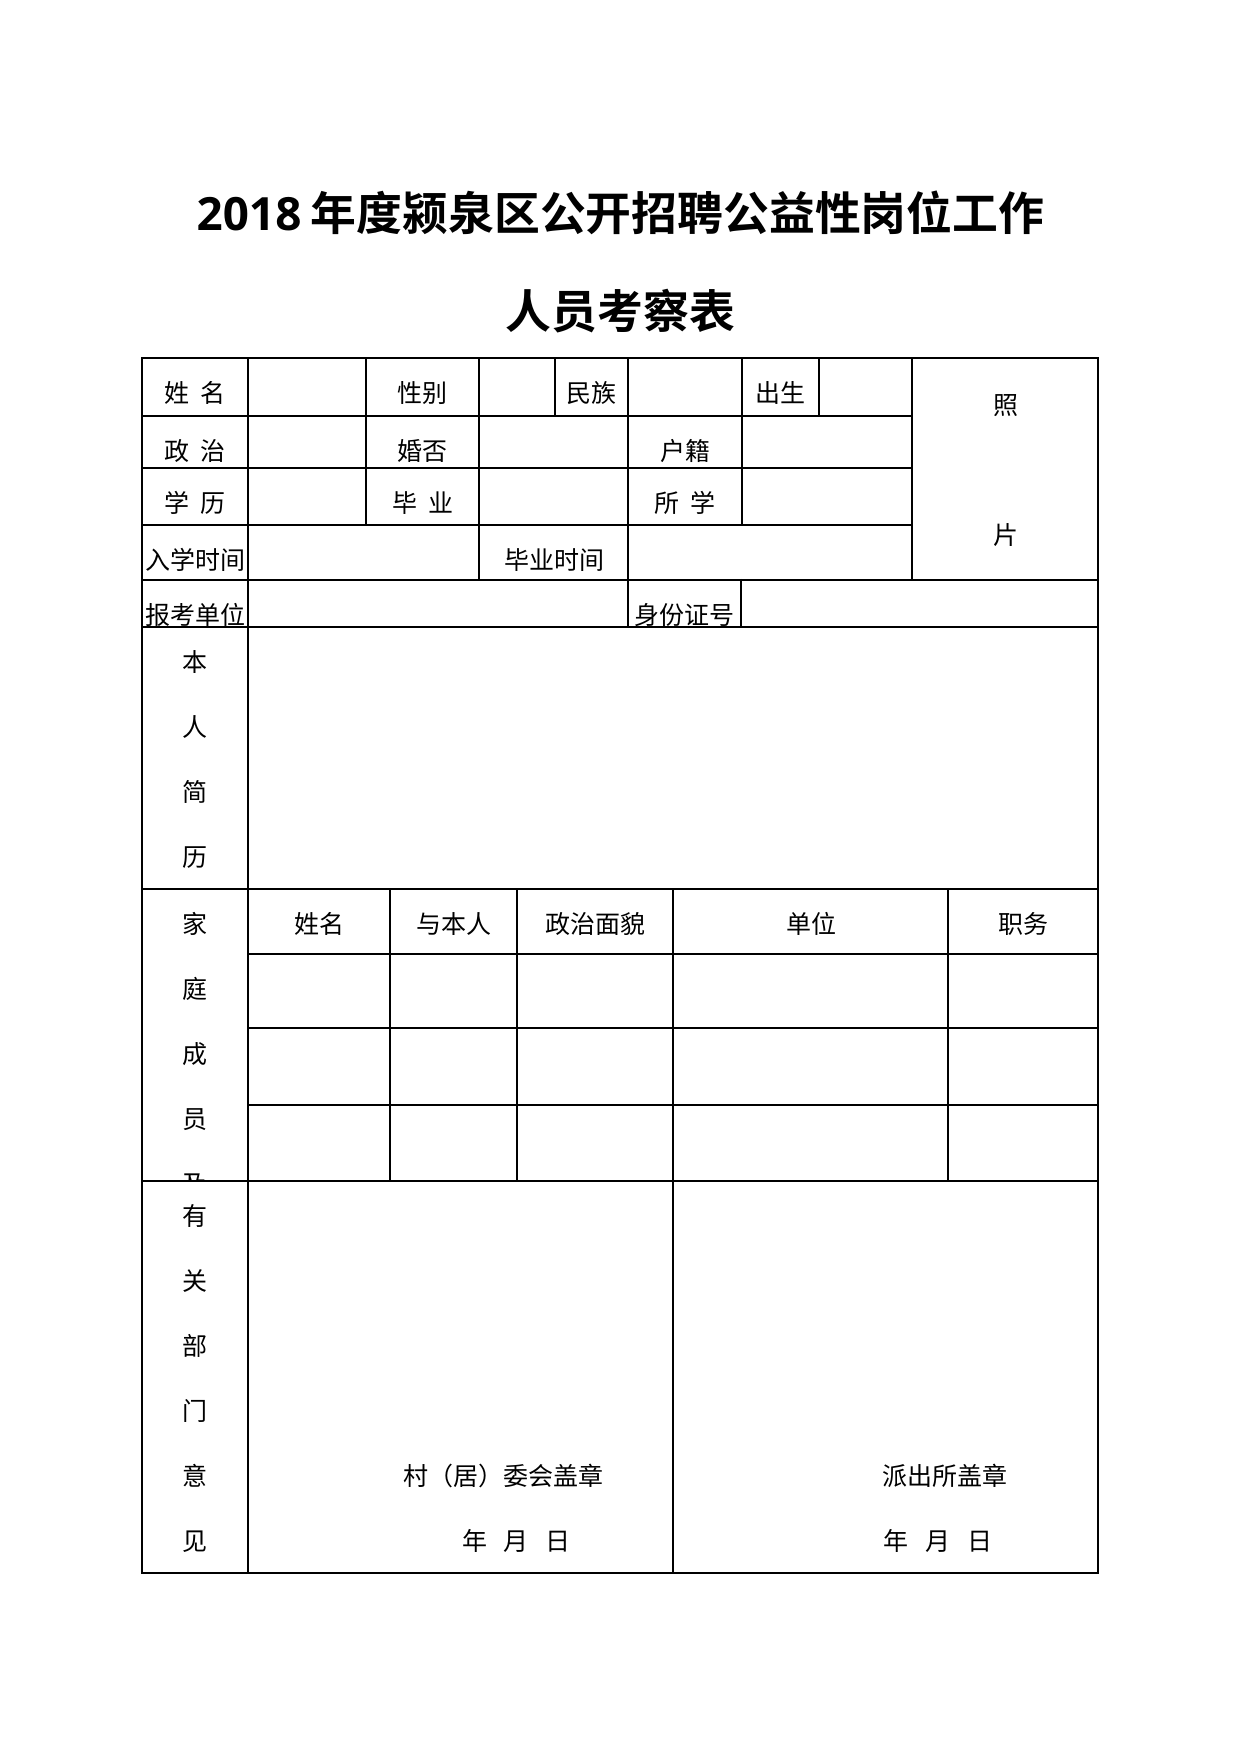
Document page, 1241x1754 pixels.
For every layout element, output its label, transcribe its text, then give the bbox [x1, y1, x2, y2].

table_header [629, 359, 741, 415]
table_cell [742, 581, 1097, 626]
table_cell [518, 1029, 672, 1104]
table_cell 身份证号 [629, 581, 740, 626]
table_cell [391, 955, 516, 1027]
table_cell [249, 417, 365, 467]
table_header [249, 359, 365, 415]
table_header 姓 名 [143, 359, 247, 415]
table_header 民族 [556, 359, 627, 415]
table_cell 户籍 所在地 [629, 417, 741, 467]
table_cell 村（居）委会盖章 年 月 日 [249, 1182, 672, 1572]
table_cell [249, 1106, 389, 1180]
table_cell 有 关 部 门 意 见 [143, 1182, 247, 1572]
table_cell [480, 417, 627, 467]
table_cell 姓名 [249, 890, 389, 953]
table_cell [949, 1029, 1097, 1104]
table_cell 毕 业 院 校 [367, 469, 478, 524]
table_cell [674, 1029, 947, 1104]
table_cell [249, 1029, 389, 1104]
table_cell 与本人 关系 [391, 890, 516, 953]
table_header [820, 359, 911, 415]
table_cell [391, 1029, 516, 1104]
table_header 照 片 [913, 359, 1097, 579]
table_header 出生 年月 [743, 359, 818, 415]
table_cell 本 人 简 历 [143, 628, 247, 888]
table_cell 毕业时间 [480, 526, 627, 579]
table_cell [949, 1106, 1097, 1180]
table_cell 所 学 专 业 [629, 469, 741, 524]
table_cell [249, 581, 627, 626]
table_cell 报考单位 [143, 581, 247, 626]
table_cell 单位 [674, 890, 947, 953]
table_cell [480, 469, 627, 524]
table_cell 政治面貌 [518, 890, 672, 953]
table_cell 派出所盖章 年 月 日 [674, 1182, 1097, 1572]
table_cell [629, 526, 911, 579]
table_cell [743, 417, 911, 467]
table_cell [674, 1106, 947, 1180]
table_cell [949, 955, 1097, 1027]
table_cell 学 历 [143, 469, 247, 524]
table_cell [743, 469, 911, 524]
table_header [480, 359, 554, 415]
table_header 性别 [367, 359, 478, 415]
table_cell 政 治 面 貌 [143, 417, 247, 467]
table_cell 入学时间 [143, 526, 247, 579]
table_cell [249, 469, 365, 524]
table_cell [249, 628, 1097, 888]
table_cell [674, 955, 947, 1027]
table_cell [249, 955, 389, 1027]
table_cell [518, 955, 672, 1027]
table_cell [518, 1106, 672, 1180]
table_cell 家 庭 成 员 及 主 要 社 会 关 系 [143, 890, 247, 1180]
table_cell 婚否 [367, 417, 478, 467]
text 人员考察表 [187, 259, 1053, 357]
table_cell 职务 [949, 890, 1097, 953]
table_cell [391, 1106, 516, 1180]
table_cell [249, 526, 478, 579]
text 2018年度颍泉区公开招聘公益性岗位工作 [187, 162, 1053, 259]
